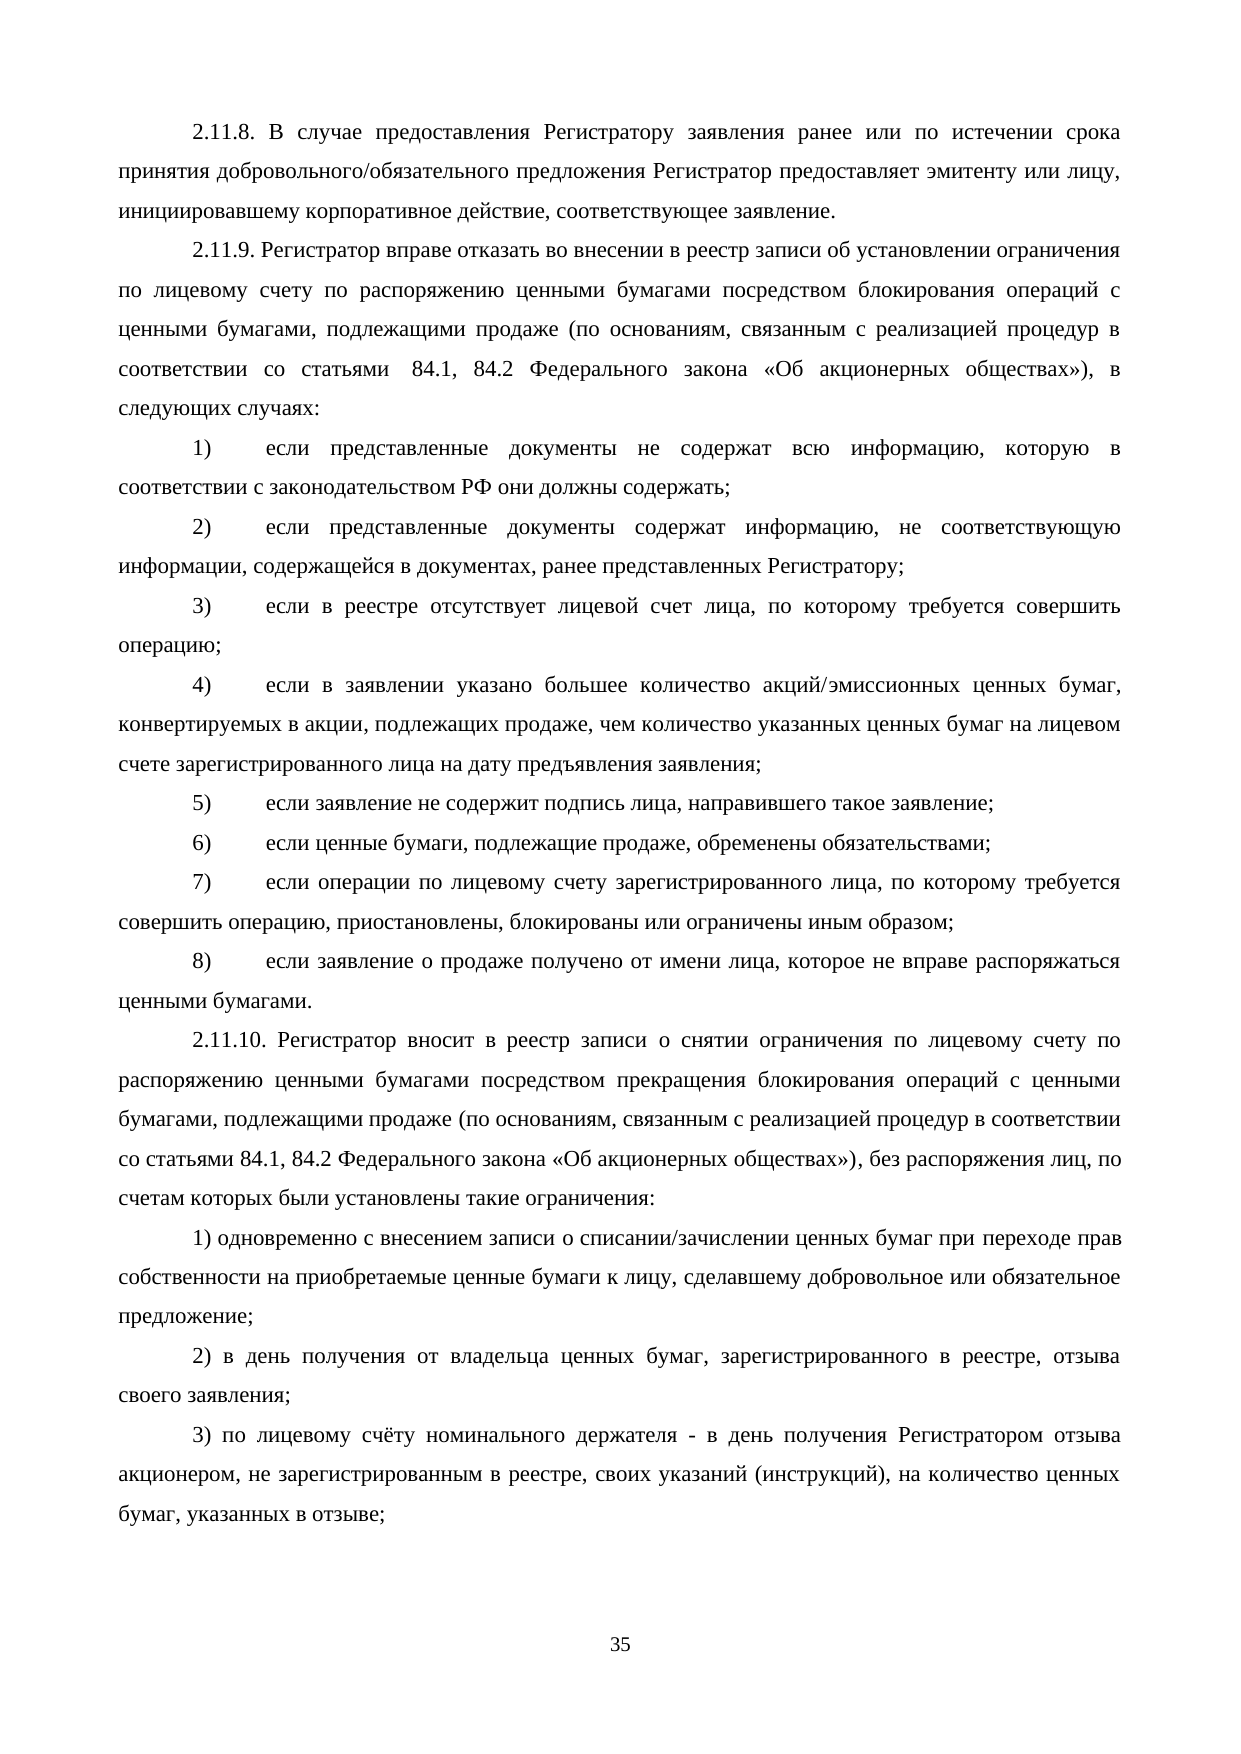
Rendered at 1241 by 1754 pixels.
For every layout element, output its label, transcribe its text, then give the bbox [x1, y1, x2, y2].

text 3) по лицевому счёту номинального держателя - в день получения Регистратором отзыва акционером, не зарегистрированным в реестре, своих указаний (инструкций), на количество ценных бумаг, указанных в отзыве; [118, 1421, 1122, 1526]
text 1) одновременно с внесением записи о списании/зачислении ценных бумаг при переходе прав собственности на приобретаемые ценные бумаги к лицу, сделавшему добровольное или обязательное предложение; [118, 1223, 1122, 1329]
list если ценные бумаги, подлежащие продаже, обременены обязательствами; [118, 829, 1122, 855]
list 2.11.8. В случае предоставления Регистратору заявления ранее или по истечении срока принятия добровольного/обязательного предложения Регистратор предоставляет эмитенту или лицу, инициировавшему корпоративное действие, соответствующее заявление. [118, 118, 1122, 223]
list если заявление о продаже получено от имени лица, которое не вправе распоряжаться ценными бумагами. [118, 947, 1122, 1013]
list если заявление не содержит подпись лица, направившего такое заявление; [118, 789, 1122, 816]
list если представленные документы содержат информацию, не соответствующую информации, содержащейся в документах, ранее представленных Регистратору; [118, 513, 1122, 579]
list 2.11.9. Регистратор вправе отказать во внесении в реестр записи об установлении ограничения по лицевому счету по распоряжению ценными бумагами посредством блокирования операций с ценными бумагами, подлежащими продаже (по основаниям, связанным с реализацией процедур в соответствии со статьями 84.1, 84.2 Федерального закона «Об акционерных обществах»), в следующих случаях: [118, 237, 1122, 421]
list если в заявлении указано большее количество акций/эмиссионных ценных бумаг, конвертируемых в акции, подлежащих продаже, чем количество указанных ценных бумаг на лицевом счете зарегистрированного лица на дату предъявления заявления; [118, 671, 1122, 776]
list если операции по лицевому счету зарегистрированного лица, по которому требуется совершить операцию, приостановлены, блокированы или ограничены иным образом; [118, 868, 1122, 934]
list 2.11.10. Регистратор вносит в реестр записи о снятии ограничения по лицевому счету по распоряжению ценными бумагами посредством прекращения блокирования операций с ценными бумагами, подлежащими продаже (по основаниям, связанным с реализацией процедур в соответствии со статьями 84.1, 84.2 Федерального закона «Об акционерных обществах»), без распоряжения лиц, по счетам которых были установлены такие ограничения: [118, 1026, 1122, 1210]
list если представленные документы не содержат всю информацию, которую в соответствии с законодательством РФ они должны содержать; [118, 434, 1122, 500]
list если в реестре отсутствует лицевой счет лица, по которому требуется совершить операцию; [118, 592, 1122, 658]
text 2) в день получения от владельца ценных бумаг, зарегистрированного в реестре, отзыва своего заявления; [118, 1342, 1122, 1408]
